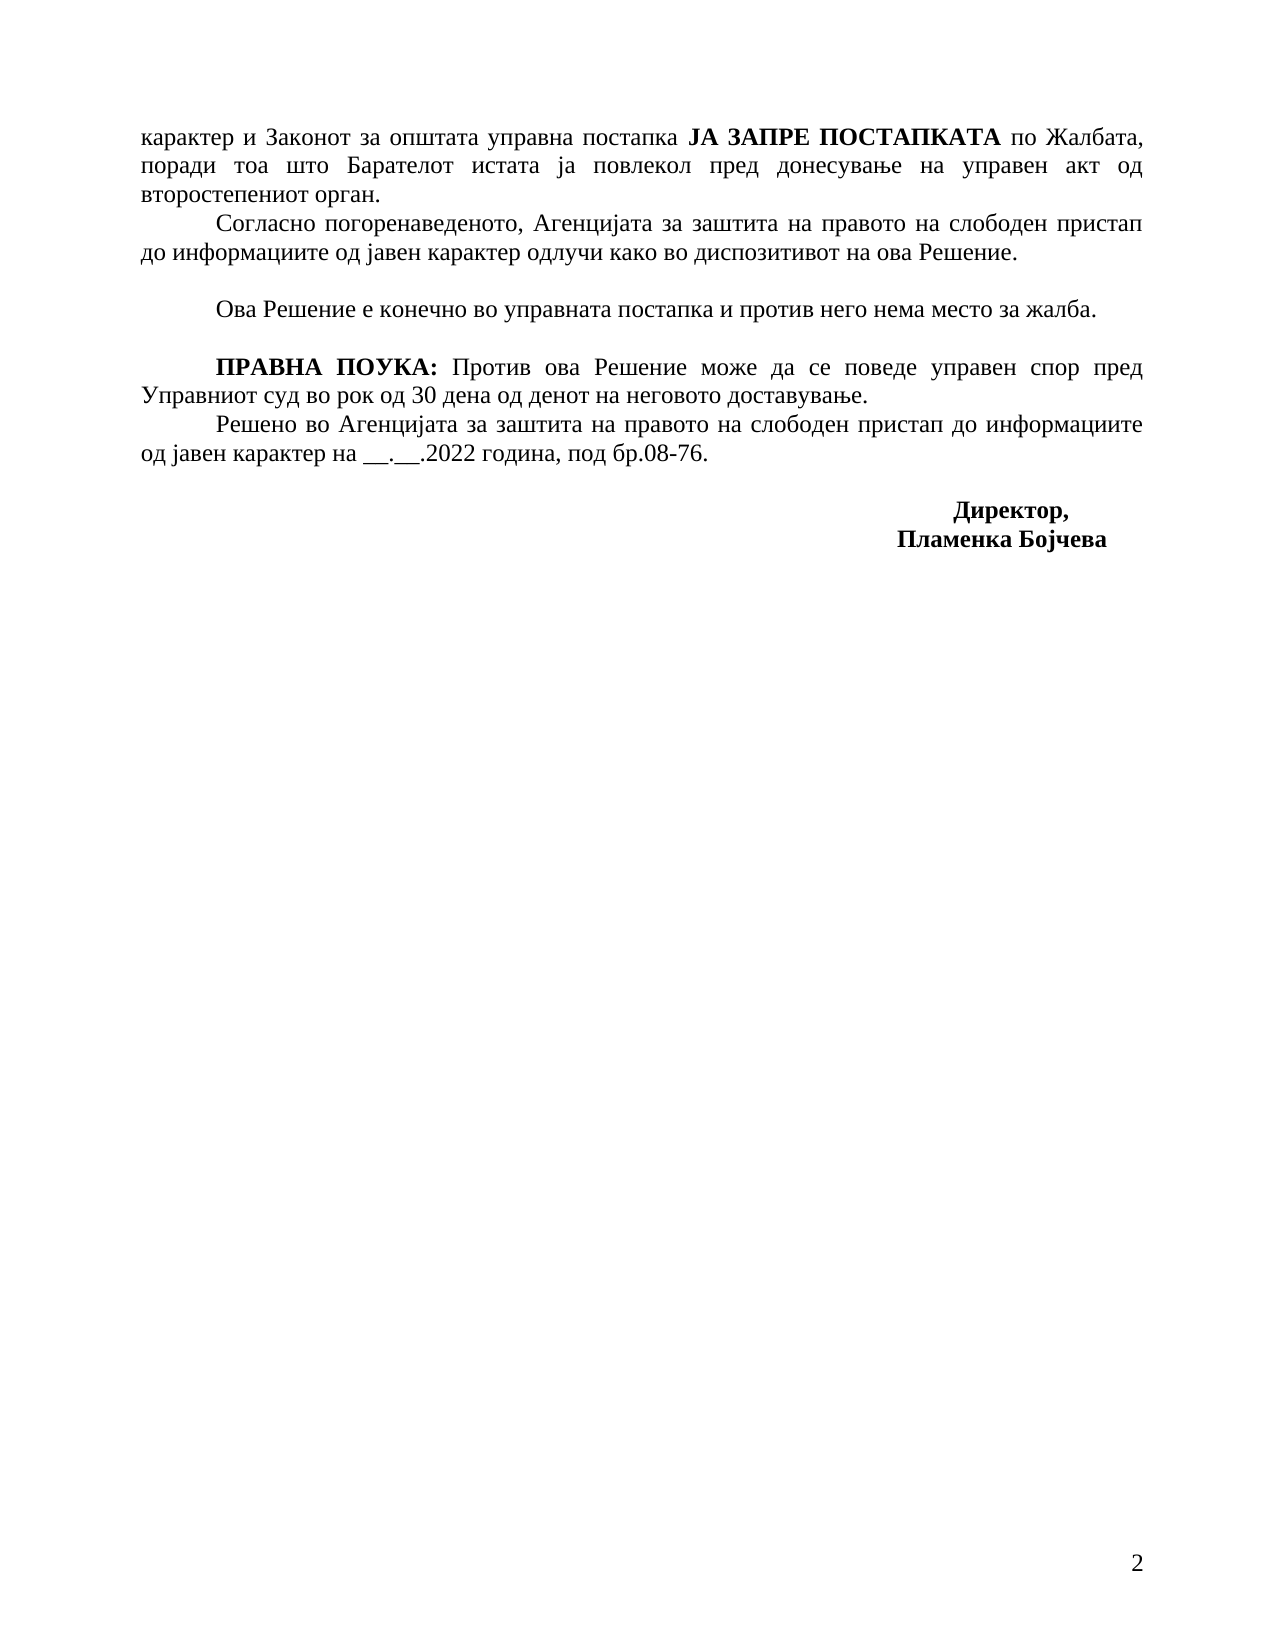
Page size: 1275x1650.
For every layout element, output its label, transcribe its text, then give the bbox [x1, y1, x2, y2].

text Пламенка Бојчева [141, 524, 1144, 553]
text Ова Решение е конечно во управната постапка и против него нема место за жалба. [141, 294, 1144, 323]
text Согласно погоренаведеното, Агенцијата за заштита на правото на слободен пристап до информациите од јавен карактер одлучи како во диспозитивот на ова Решение. [141, 208, 1144, 266]
text Директор, [891, 496, 1144, 524]
text ПРАВНА ПОУКА: Против ова Решение може да се поведе управен спор пред Управниот суд во рок од 30 дена од денот на неговото доставување. [141, 352, 1144, 409]
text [141, 122, 1144, 208]
text Решено во Агенцијата за заштита на правото на слободен пристап до информациите од јавен карактер на __.__.2022 година, под бр.08-76. [141, 409, 1144, 467]
